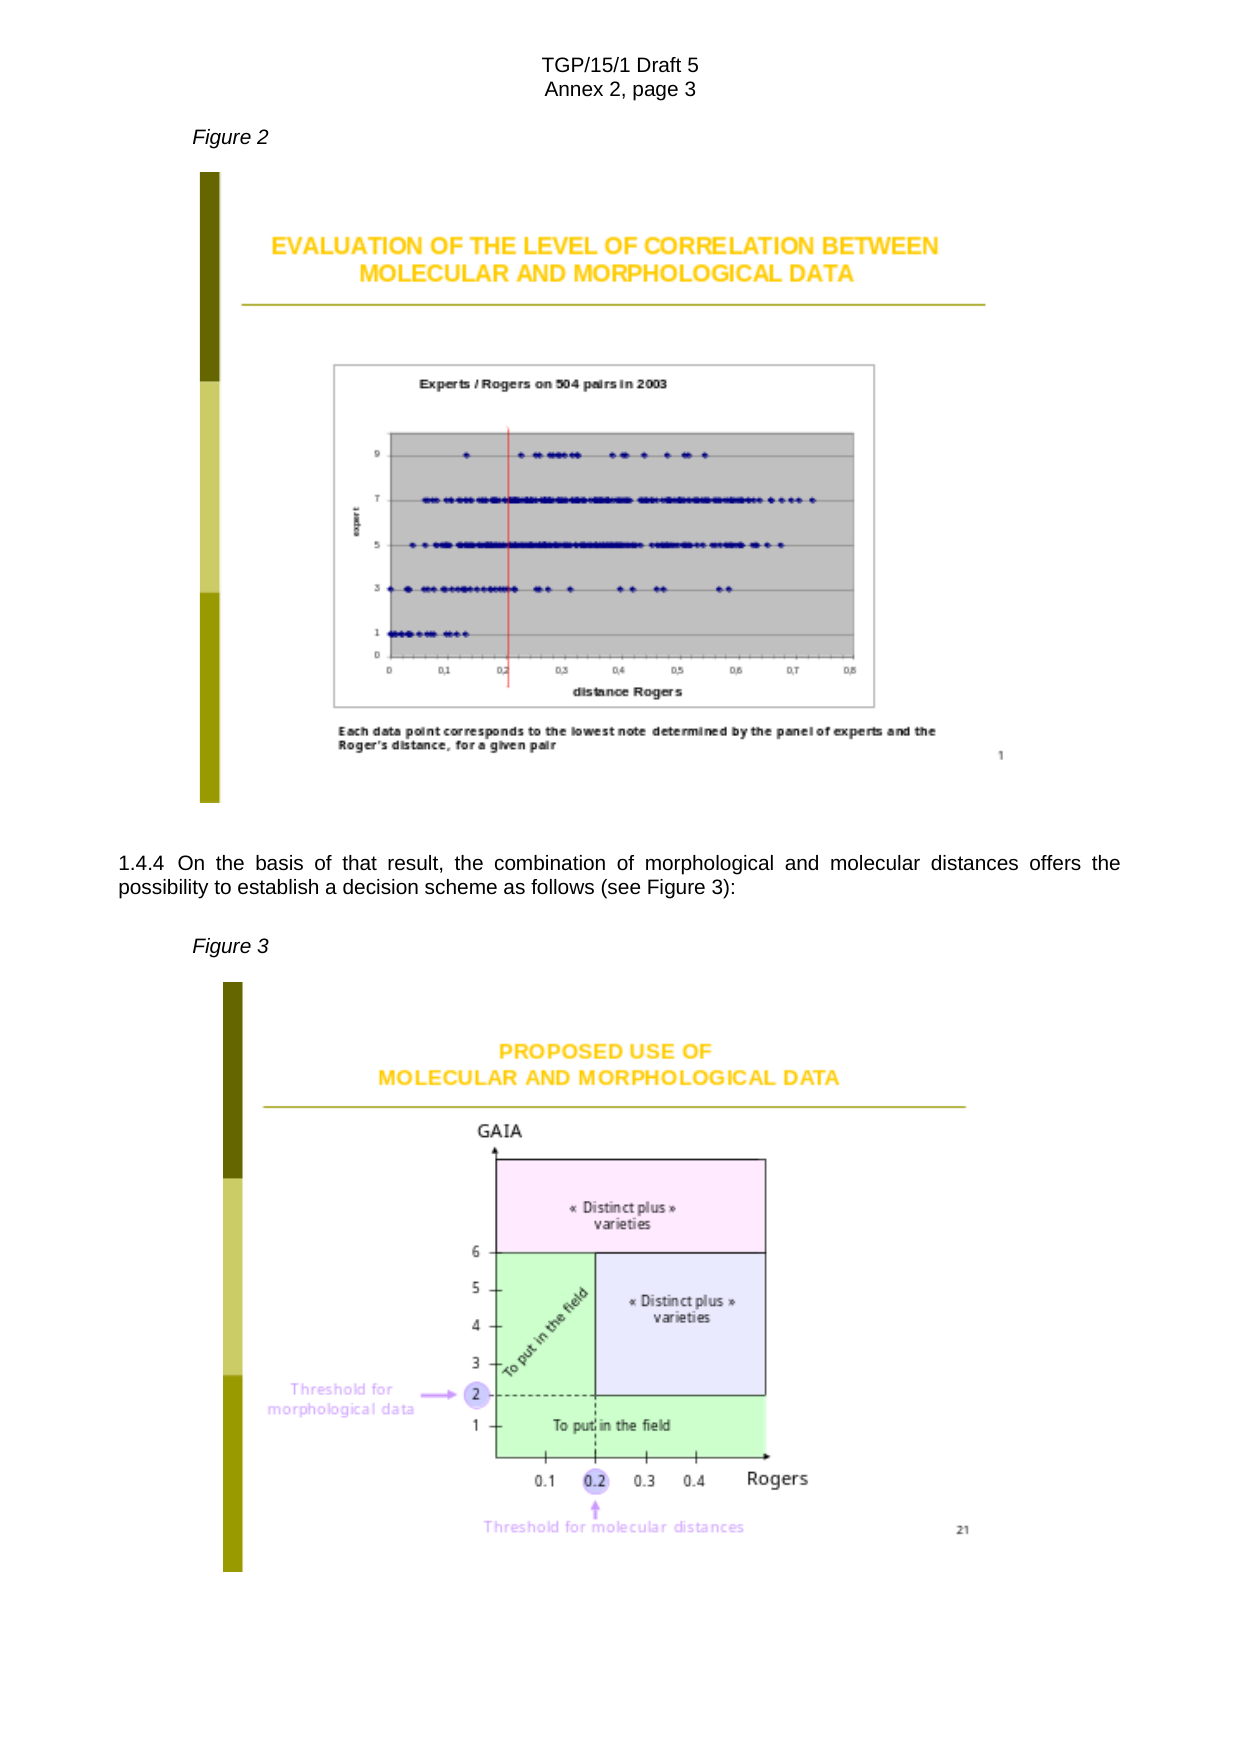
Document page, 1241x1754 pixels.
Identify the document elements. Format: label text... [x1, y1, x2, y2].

text 1.4.4 On the basis of that result, the combination of morphological and molecular distances offers the possibility to establish a decision scheme as follows (see Figure 3): [118, 851, 1122, 898]
text Figure 3 [192, 934, 1122, 958]
text Figure 2 [192, 125, 1122, 149]
